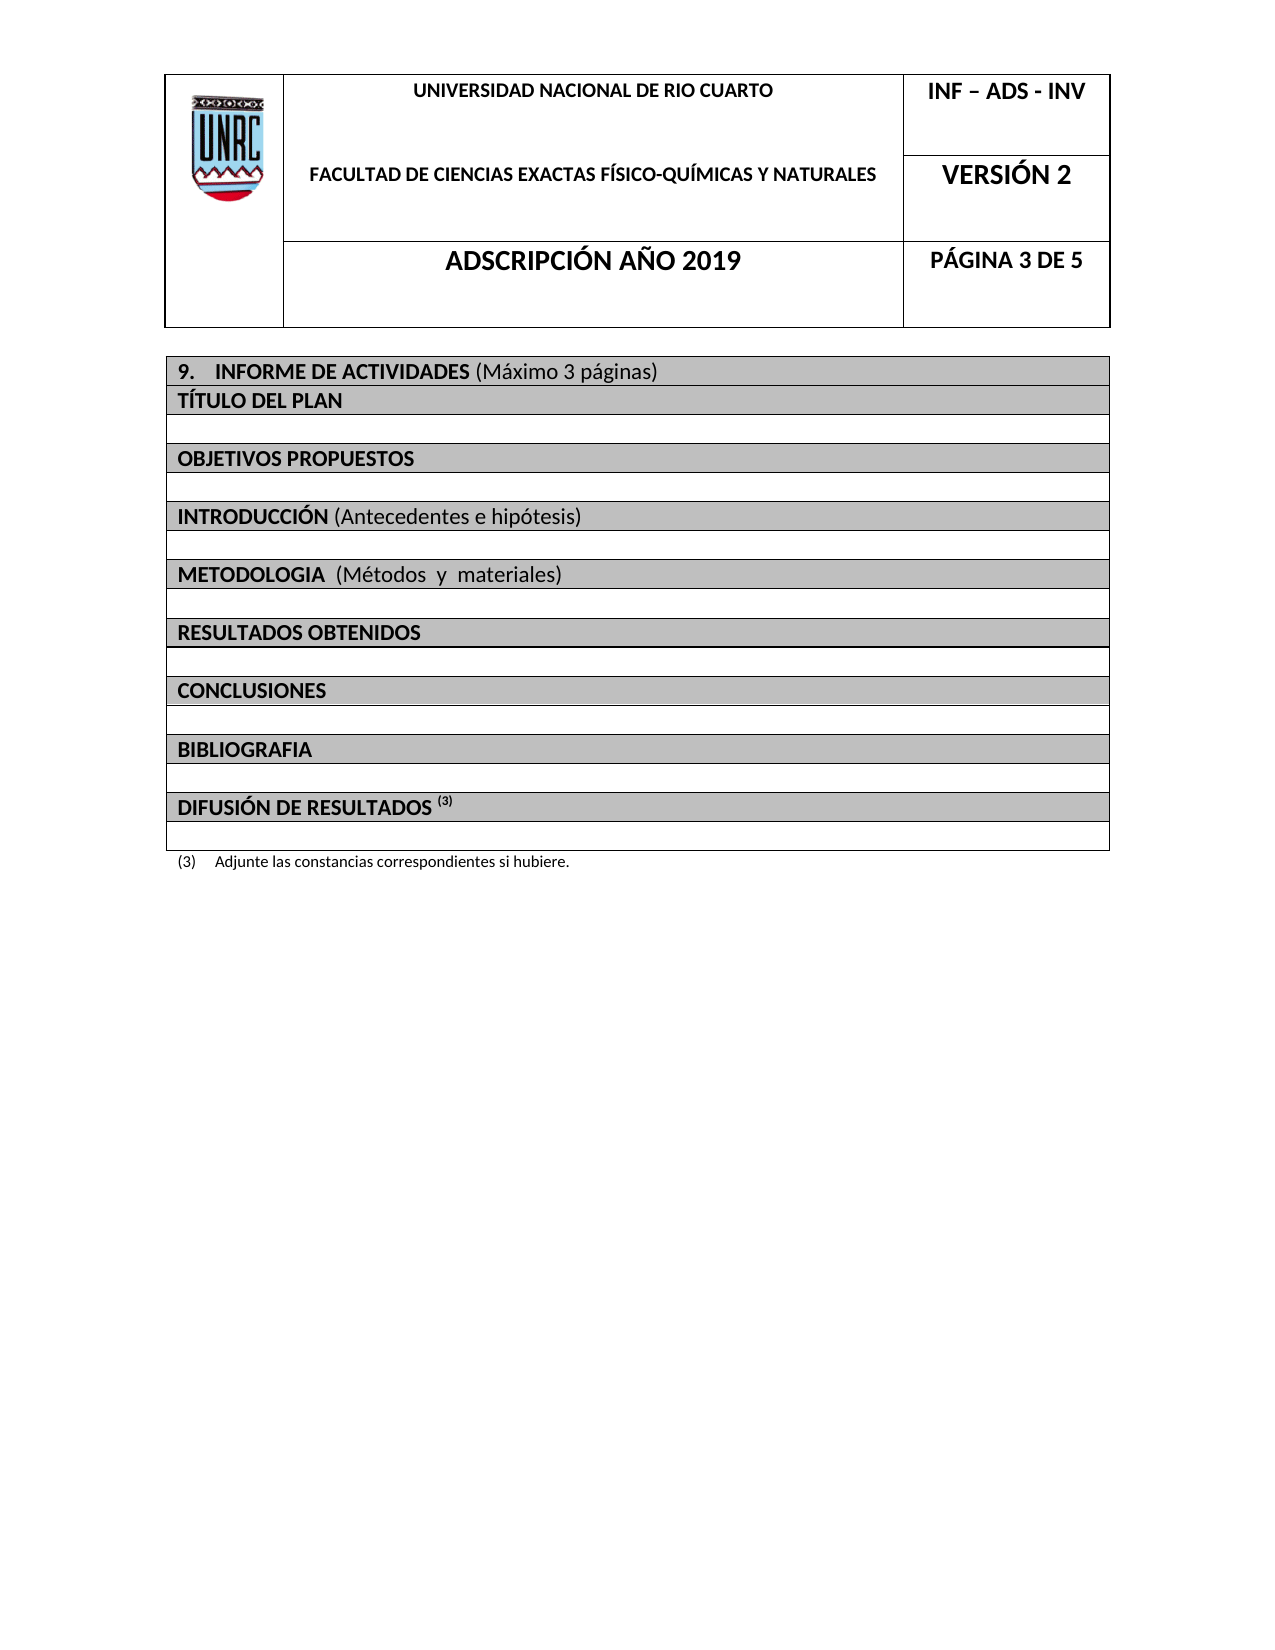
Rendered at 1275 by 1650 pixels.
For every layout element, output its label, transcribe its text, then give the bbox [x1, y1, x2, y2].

table_cell [167, 706, 1109, 734]
table_cell TÍTULO DEL PLAN [167, 386, 1109, 414]
table_cell CONCLUSIONES [167, 677, 1109, 704]
table_cell [167, 531, 1109, 559]
table_cell OBJETIVOS PROPUESTOS [167, 444, 1109, 472]
table_cell [167, 764, 1109, 792]
picture [188, 92, 267, 204]
table_cell INTRODUCCIÓN (Antecedentes e hipótesis) [167, 502, 1109, 530]
table_cell DIFUSIÓN DE RESULTADOS (3) [167, 793, 1109, 821]
table_cell [167, 473, 1109, 501]
table_cell [167, 648, 1109, 676]
table_header INFORME DE ACTIVIDADES (Máximo 3 páginas) [167, 357, 1109, 385]
table_cell BIBLIOGRAFIA [167, 735, 1109, 763]
table_cell [167, 822, 1109, 850]
table_cell [167, 589, 1109, 617]
table_cell RESULTADOS OBTENIDOS [167, 619, 1109, 646]
list Adjunte las constancias correspondientes si hubiere. [177, 851, 1098, 871]
table_cell [167, 415, 1109, 443]
table_cell METODOLOGIA (Métodos y materiales) [167, 560, 1109, 588]
